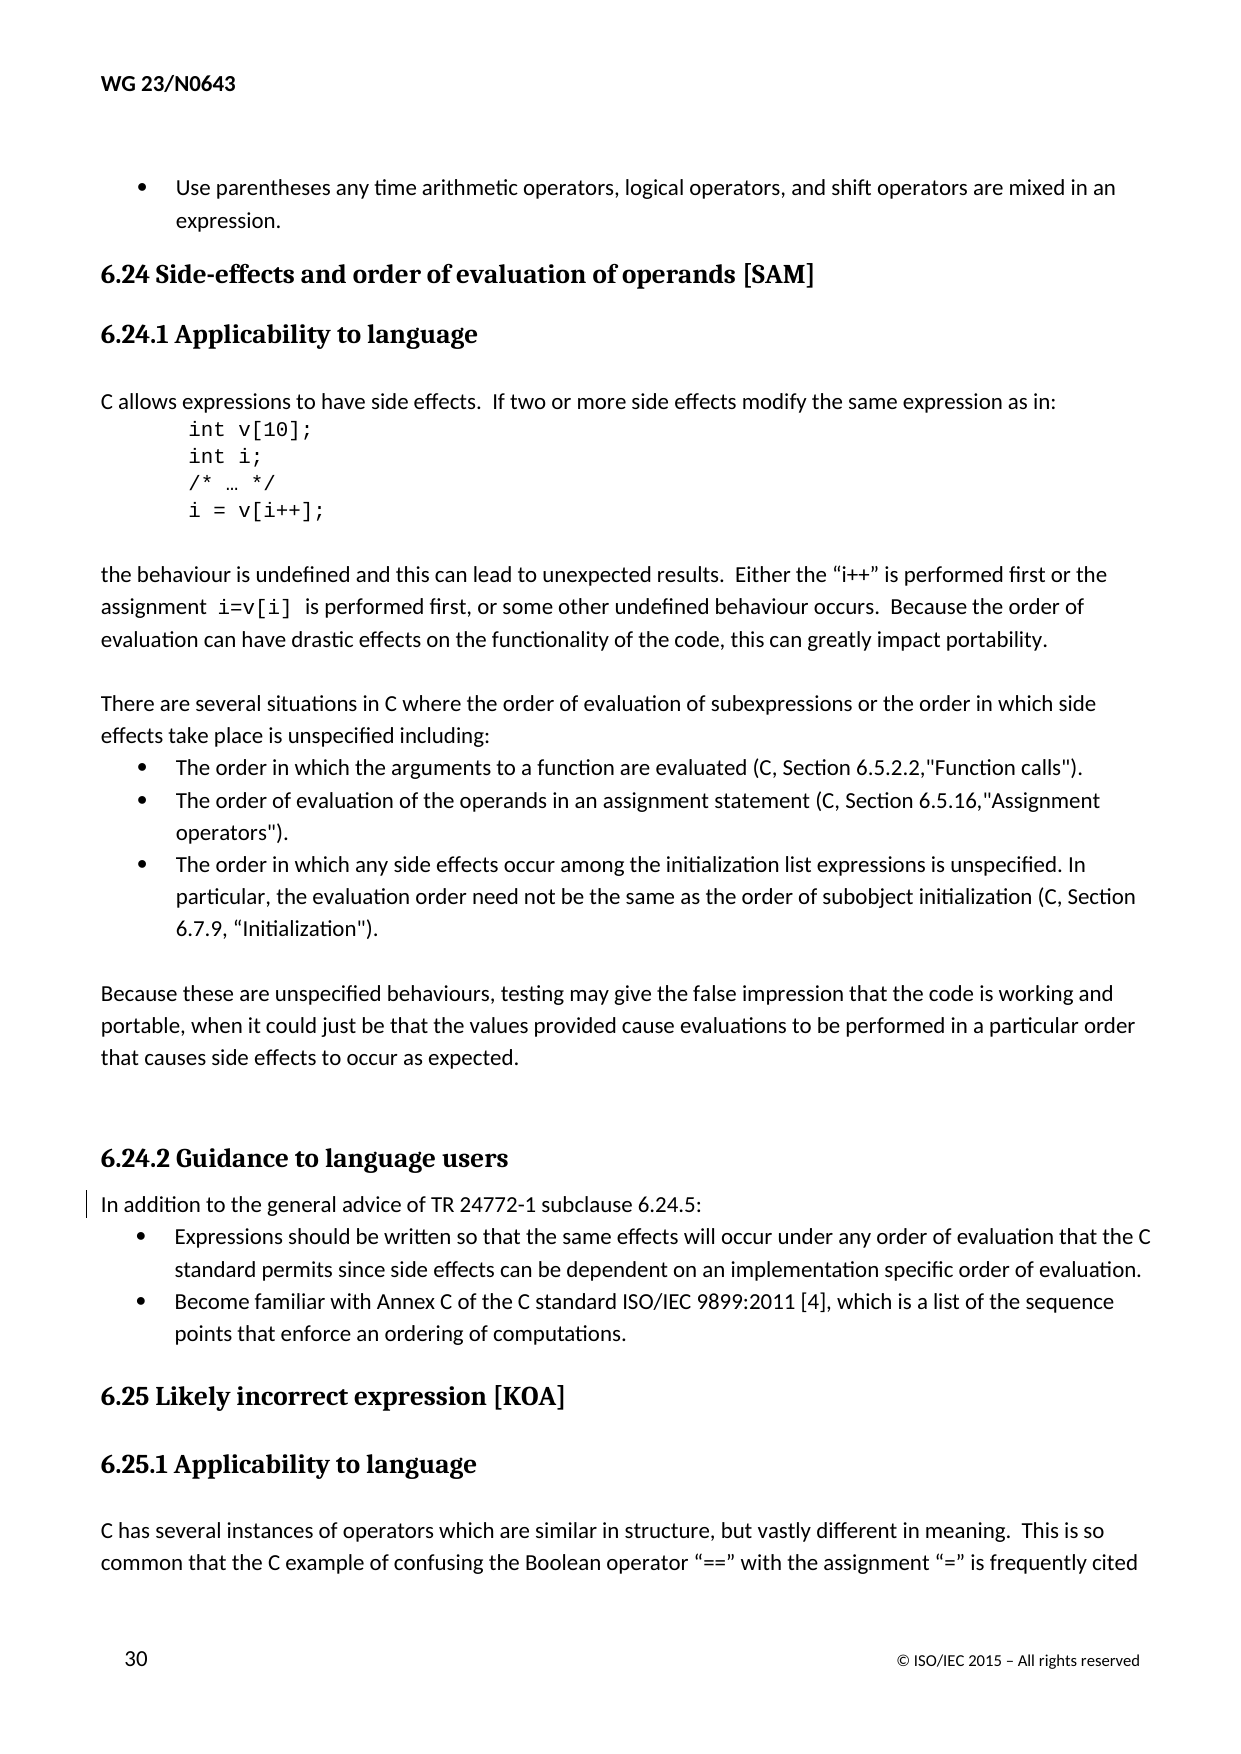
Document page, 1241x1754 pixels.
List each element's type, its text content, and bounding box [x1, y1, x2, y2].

text /* … */ [101, 473, 1164, 497]
text C allows expressions to have side effects. If two or more side effects modify the same expression as in: [101, 387, 1164, 415]
text int i; [101, 446, 1164, 470]
subtitle 6.24 Side-effects and order of evaluation of operands [SAM] [101, 259, 1164, 290]
subtitle 6.25 Likely incorrect expression [KOA] [101, 1381, 1164, 1412]
text the behaviour is undefined and this can lead to unexpected results. Either the “i++” is performed first or the assignment i=v[i] is performed first, or some other undefined behaviour occurs. Because the order of evaluation can have drastic effects on the functionality of the code, this can greatly impact portability. [101, 560, 1164, 653]
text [101, 1516, 1164, 1576]
list Become familiar with Annex C of the C standard ISO/IEC 9899:2011 [4], which is a list of the sequence points that enforce an ordering of computations. [137, 1287, 1164, 1347]
subtitle 6.24.2 Guidance to language users [101, 1143, 1164, 1174]
list Use parentheses any time arithmetic operators, logical operators, and shift operators are mixed in an expression. [138, 173, 1164, 234]
list The order in which any side effects occur among the initialization list expressions is unspecified. In particular, the evaluation order need not be the same as the order of subobject initialization (C, Section 6.7.9, “Initialization"). [138, 850, 1164, 942]
text Because these are unspecified behaviours, testing may give the false impression that the code is working and portable, when it could just be that the values provided cause evaluations to be performed in a particular order that causes side effects to occur as expected. [101, 979, 1164, 1071]
list The order in which the arguments to a function are evaluated (C, Section 6.5.2.2,"Function calls"). [138, 753, 1164, 782]
text i = v[i++]; [101, 501, 1164, 524]
subtitle 6.25.1 Applicability to language [101, 1449, 1164, 1480]
text int v[10]; [101, 419, 1164, 443]
list The order of evaluation of the operands in an assignment statement (C, Section 6.5.16,"Assignment operators"). [138, 786, 1164, 846]
list In addition to the general advice of TR 24772-1 subclause 6.24.5: [101, 1190, 1164, 1218]
text There are several situations in C where the order of evaluation of subexpressions or the order in which side effects take place is unspecified including: [101, 689, 1164, 749]
list Expressions should be written so that the same effects will occur under any order of evaluation that the C standard permits since side effects can be dependent on an implementation specific order of evaluation. [137, 1222, 1164, 1283]
subtitle 6.24.1 Applicability to language [101, 319, 1164, 351]
